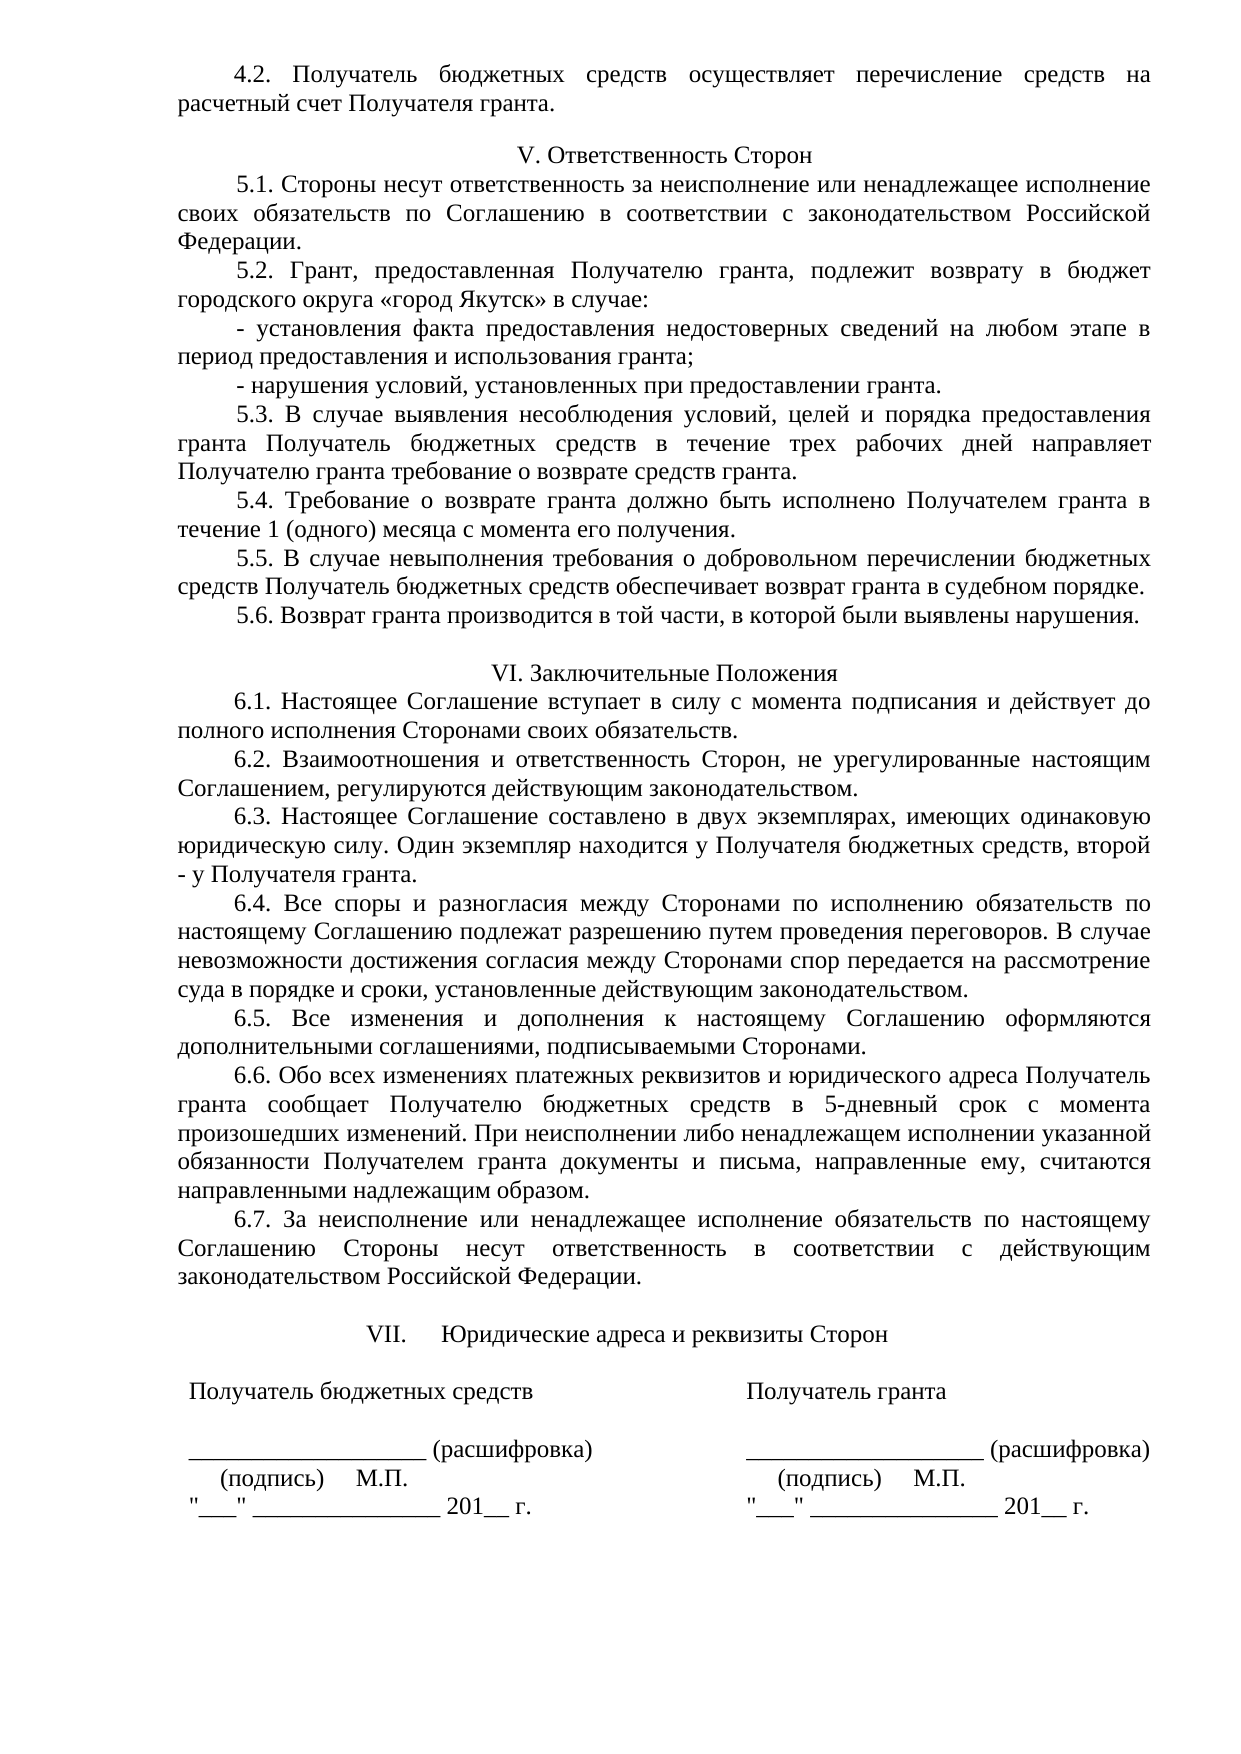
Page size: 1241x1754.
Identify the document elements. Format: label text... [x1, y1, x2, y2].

text 4.2. Получатель бюджетных средств осуществляет перечисление средств на расчетный счет Получателя гранта. [177, 59, 1152, 117]
table_cell ___________________ (расшифровка) (подпись) М.П. "___" _______________ 201__ г. [177, 1434, 735, 1581]
text 6.5. Все изменения и дополнения к настоящему Соглашению оформляются дополнительными соглашениями, подписываемыми Сторонами. [177, 1003, 1152, 1060]
text 6.6. Обо всех изменениях платежных реквизитов и юридического адреса Получатель гранта сообщает Получателю бюджетных средств в 5-дневный срок с момента произошедших изменений. При неисполнении либо ненадлежащем исполнении указанной обязанности Получателем гранта документы и письма, направленные ему, считаются направленными надлежащим образом. [177, 1060, 1152, 1204]
text 6.7. За неисполнение или ненадлежащее исполнение обязательств по настоящему Соглашению Стороны несут ответственность в соответствии с действующим законодательством Российской Федерации. [177, 1204, 1152, 1290]
text V. Ответственность Сторон [177, 140, 1152, 169]
table_header Получатель бюджетных средств [177, 1376, 735, 1434]
text - установления факта предоставления недостоверных сведений на любом этапе в период предоставления и использования гранта; [177, 313, 1152, 370]
text 6.1. Настоящее Соглашение вступает в силу с момента подписания и действует до полного исполнения Сторонами своих обязательств. [177, 686, 1152, 744]
text - нарушения условий, установленных при предоставлении гранта. [177, 370, 1152, 399]
table_header Получатель гранта [735, 1376, 1238, 1434]
text 5.4. Требование о возврате гранта должно быть исполнено Получателем гранта в течение 1 (одного) месяца с момента его получения. [177, 485, 1152, 543]
text 5.1. Стороны несут ответственность за неисполнение или ненадлежащее исполнение своих обязательств по Соглашению в соответствии с законодательством Российской Федерации. [177, 169, 1152, 255]
text 5.5. В случае невыполнения требования о добровольном перечислении бюджетных средств Получатель бюджетных средств обеспечивает возврат гранта в судебном порядке. [177, 543, 1152, 600]
list Юридические адреса и реквизиты Сторон [102, 1319, 1152, 1348]
text 6.4. Все споры и разногласия между Сторонами по исполнению обязательств по настоящему Соглашению подлежат разрешению путем проведения переговоров. В случае невозможности достижения согласия между Сторонами спор передается на рассмотрение суда в порядке и сроки, установленные действующим законодательством. [177, 888, 1152, 1003]
text 5.3. В случае выявления несоблюдения условий, целей и порядка предоставления гранта Получатель бюджетных средств в течение трех рабочих дней направляет Получателю гранта требование о возврате средств гранта. [177, 399, 1152, 485]
text 5.2. Грант, предоставленная Получателю гранта, подлежит возврату в бюджет городского округа «город Якутск» в случае: [177, 255, 1152, 313]
text VI. Заключительные Положения [177, 658, 1152, 686]
text 6.2. Взаимоотношения и ответственность Сторон, не урегулированные настоящим Соглашением, регулируются действующим законодательством. [177, 744, 1152, 801]
text 6.3. Настоящее Соглашение составлено в двух экземплярах, имеющих одинаковую юридическую силу. Один экземпляр находится у Получателя бюджетных средств, второй - у Получателя гранта. [177, 801, 1152, 888]
table_cell ___________________ (расшифровка) (подпись) М.П. "___" _______________ 201__ г. [735, 1434, 1238, 1581]
text 5.6. Возврат гранта производится в той части, в которой были выявлены нарушения. [177, 600, 1152, 629]
